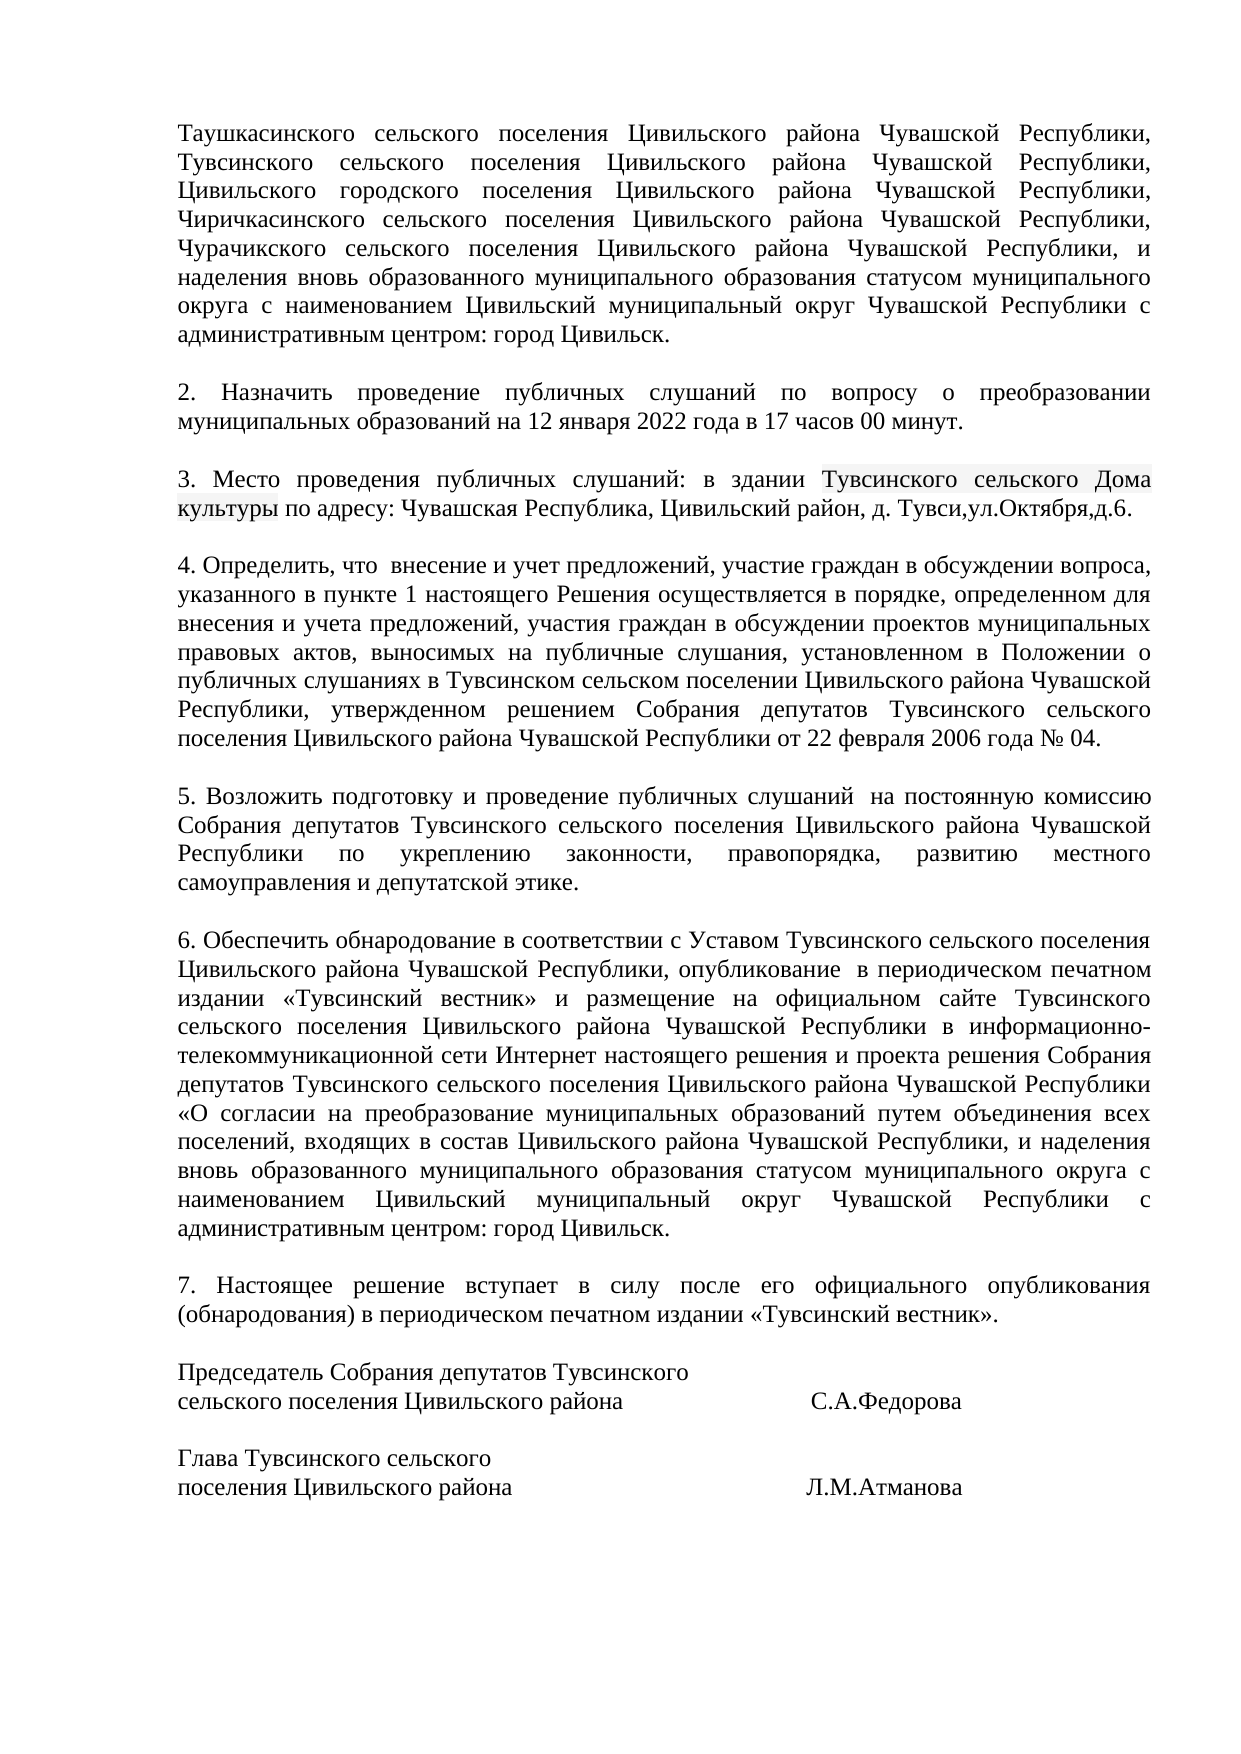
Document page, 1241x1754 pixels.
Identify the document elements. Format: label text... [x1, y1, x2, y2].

text сельского поселения Цивильского района С.А.Федорова [177, 1386, 1152, 1415]
text 3. Место проведения публичных слушаний: в здании Тувсинского сельского Дома культуры по адресу: Чувашская Республика, Цивильский район, д. Тувси,ул.Октября,д.6. [177, 464, 1152, 521]
text 7. Настоящее решение вступает в силу после его официального опубликования (обнародования) в периодическом печатном издании «Тувсинский вестник». [177, 1271, 1152, 1328]
text 6. Обеспечить обнародование в соответствии с Уставом Тувсинского сельского поселения Цивильского района Чувашской Республики, опубликование в периодическом печатном издании «Тувсинский вестник» и размещение на официальном сайте Тувсинского сельского поселения Цивильского района Чувашской Республики в информационно-телекоммуникационной сети Интернет настоящего решения и проекта решения Собрания депутатов Тувсинского сельского поселения Цивильского района Чувашской Республики «О согласии на преобразование муниципальных образований путем объединения всех поселений, входящих в состав Цивильского района Чувашской Республики, и наделения вновь образованного муниципального образования статусом муниципального округа с наименованием Цивильский муниципальный округ Чувашской Республики с административным центром: город Цивильск. [177, 925, 1152, 1241]
text 4. Определить, что внесение и учет предложений, участие граждан в обсуждении вопроса, указанного в пункте 1 настоящего Решения осуществляется в порядке, определенном для внесения и учета предложений, участия граждан в обсуждении проектов муниципальных правовых актов, выносимых на публичные слушания, установленном в Положении о публичных слушаниях в Тувсинском сельском поселении Цивильского района Чувашской Республики, утвержденном решением Собрания депутатов Тувсинского сельского поселения Цивильского района Чувашской Республики от 22 февраля 2006 года № 04. [177, 551, 1152, 752]
text 5. Возложить подготовку и проведение публичных слушаний на постоянную комиссию Собрания депутатов Тувсинского сельского поселения Цивильского района Чувашской Республики по укреплению законности, правопорядка, развитию местного самоуправления и депутатской этике. [177, 781, 1152, 896]
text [177, 118, 1152, 348]
text 2. Назначить проведение публичных слушаний по вопросу о преобразовании муниципальных образований на 12 января 2022 года в 17 часов 00 минут. [177, 377, 1152, 435]
text Председатель Собрания депутатов Тувсинского [177, 1357, 1152, 1386]
text поселения Цивильского района Л.М.Атманова [177, 1472, 1152, 1501]
text Глава Тувсинского сельского [177, 1443, 1152, 1472]
